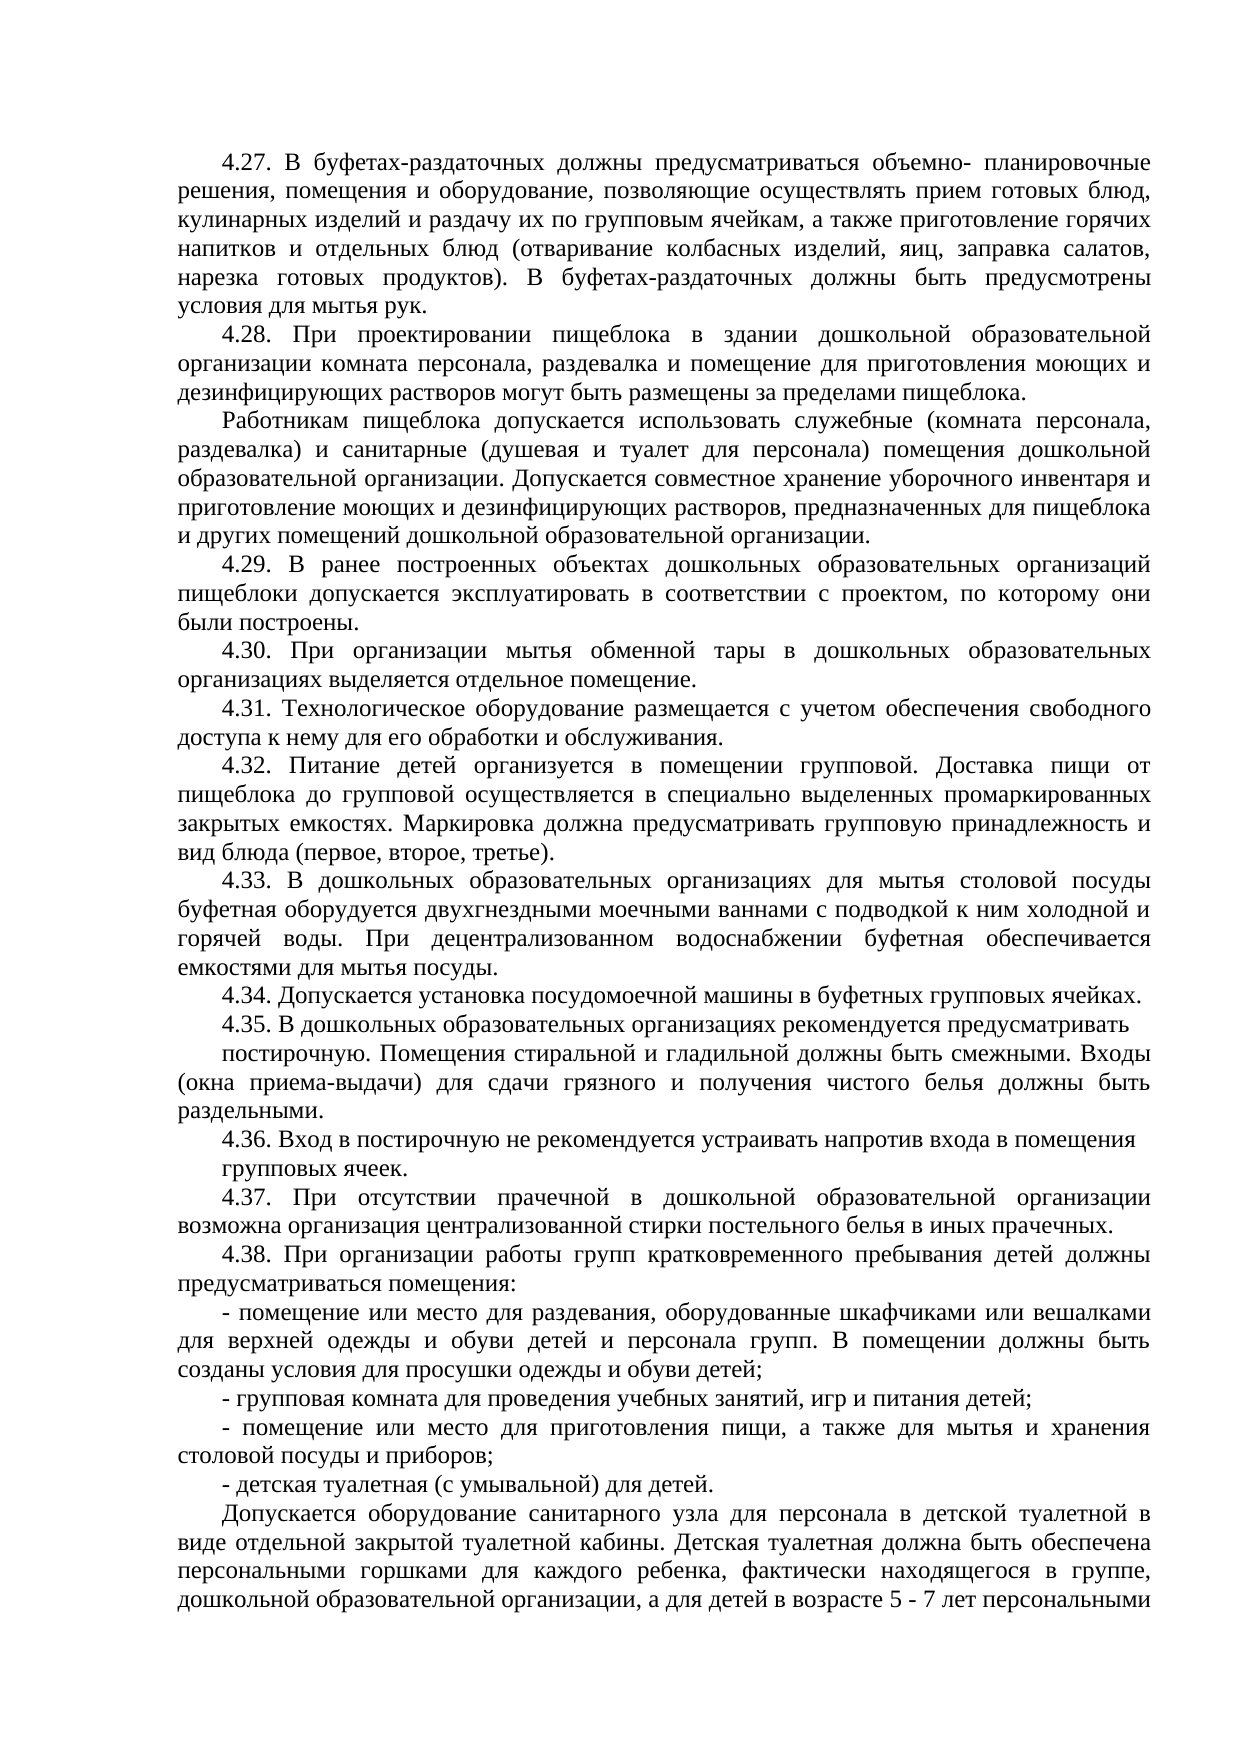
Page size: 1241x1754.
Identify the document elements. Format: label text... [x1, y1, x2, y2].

text Работникам пищеблока допускается использовать служебные (комната персонала, раздевалка) и санитарные (душевая и туалет для персонала) помещения дошкольной образовательной организации. Допускается совместное хранение уборочного инвентаря и приготовление моющих и дезинфицирующих растворов, предназначенных для пищеблока и других помещений дошкольной образовательной организации. [177, 406, 1152, 549]
text 4.37. При отсутствии прачечной в дошкольной образовательной организации возможна организация централизованной стирки постельного белья в иных прачечных. [177, 1182, 1152, 1239]
text - групповая комната для проведения учебных занятий, игр и питания детей; [177, 1383, 1152, 1412]
text 4.36. Вход в постирочную не рекомендуется устраивать напротив входа в помещения [177, 1124, 1152, 1153]
text 4.32. Питание детей организуется в помещении групповой. Доставка пищи от пищеблока до групповой осуществляется в специально выделенных промаркированных закрытых емкостях. Маркировка должна предусматривать групповую принадлежность и вид блюда (первое, второе, третье). [177, 751, 1152, 866]
text 4.35. В дошкольных образовательных организациях рекомендуется предусматривать [177, 1009, 1152, 1038]
text 4.34. Допускается установка посудомоечной машины в буфетных групповых ячейках. [177, 981, 1152, 1009]
text 4.29. В ранее построенных объектах дошкольных образовательных организаций пищеблоки допускается эксплуатировать в соответствии с проектом, по которому они были построены. [177, 549, 1152, 636]
text 4.33. В дошкольных образовательных организациях для мытья столовой посуды буфетная оборудуется двухгнездными моечными ваннами с подводкой к ним холодной и горячей воды. При децентрализованном водоснабжении буфетная обеспечивается емкостями для мытья посуды. [177, 866, 1152, 981]
text 4.28. При проектировании пищеблока в здании дошкольной образовательной организации комната персонала, раздевалка и помещение для приготовления моющих и дезинфицирующих растворов могут быть размещены за пределами пищеблока. [177, 319, 1152, 406]
text 4.27. В буфетах-раздаточных должны предусматриваться объемно- планировочные решения, помещения и оборудование, позволяющие осуществлять прием готовых блюд, кулинарных изделий и раздачу их по групповым ячейкам, а также приготовление горячих напитков и отдельных блюд (отваривание колбасных изделий, яиц, заправка салатов, нарезка готовых продуктов). В буфетах-раздаточных должны быть предусмотрены условия для мытья рук. [177, 147, 1152, 319]
text - помещение или место для приготовления пищи, а также для мытья и хранения столовой посуды и приборов; [177, 1412, 1152, 1469]
text - детская туалетная (с умывальной) для детей. [177, 1469, 1152, 1498]
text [177, 1498, 1152, 1613]
text 4.38. При организации работы групп кратковременного пребывания детей должны предусматриваться помещения: [177, 1239, 1152, 1297]
text групповых ячеек. [177, 1153, 1152, 1182]
text - помещение или место для раздевания, оборудованные шкафчиками или вешалками для верхней одежды и обуви детей и персонала групп. В помещении должны быть созданы условия для просушки одежды и обуви детей; [177, 1297, 1152, 1383]
text постирочную. Помещения стиральной и гладильной должны быть смежными. Входы (окна приема-выдачи) для сдачи грязного и получения чистого белья должны быть раздельными. [177, 1038, 1152, 1124]
text 4.30. При организации мытья обменной тары в дошкольных образовательных организациях выделяется отдельное помещение. [177, 636, 1152, 693]
text 4.31. Технологическое оборудование размещается с учетом обеспечения свободного доступа к нему для его обработки и обслуживания. [177, 693, 1152, 751]
